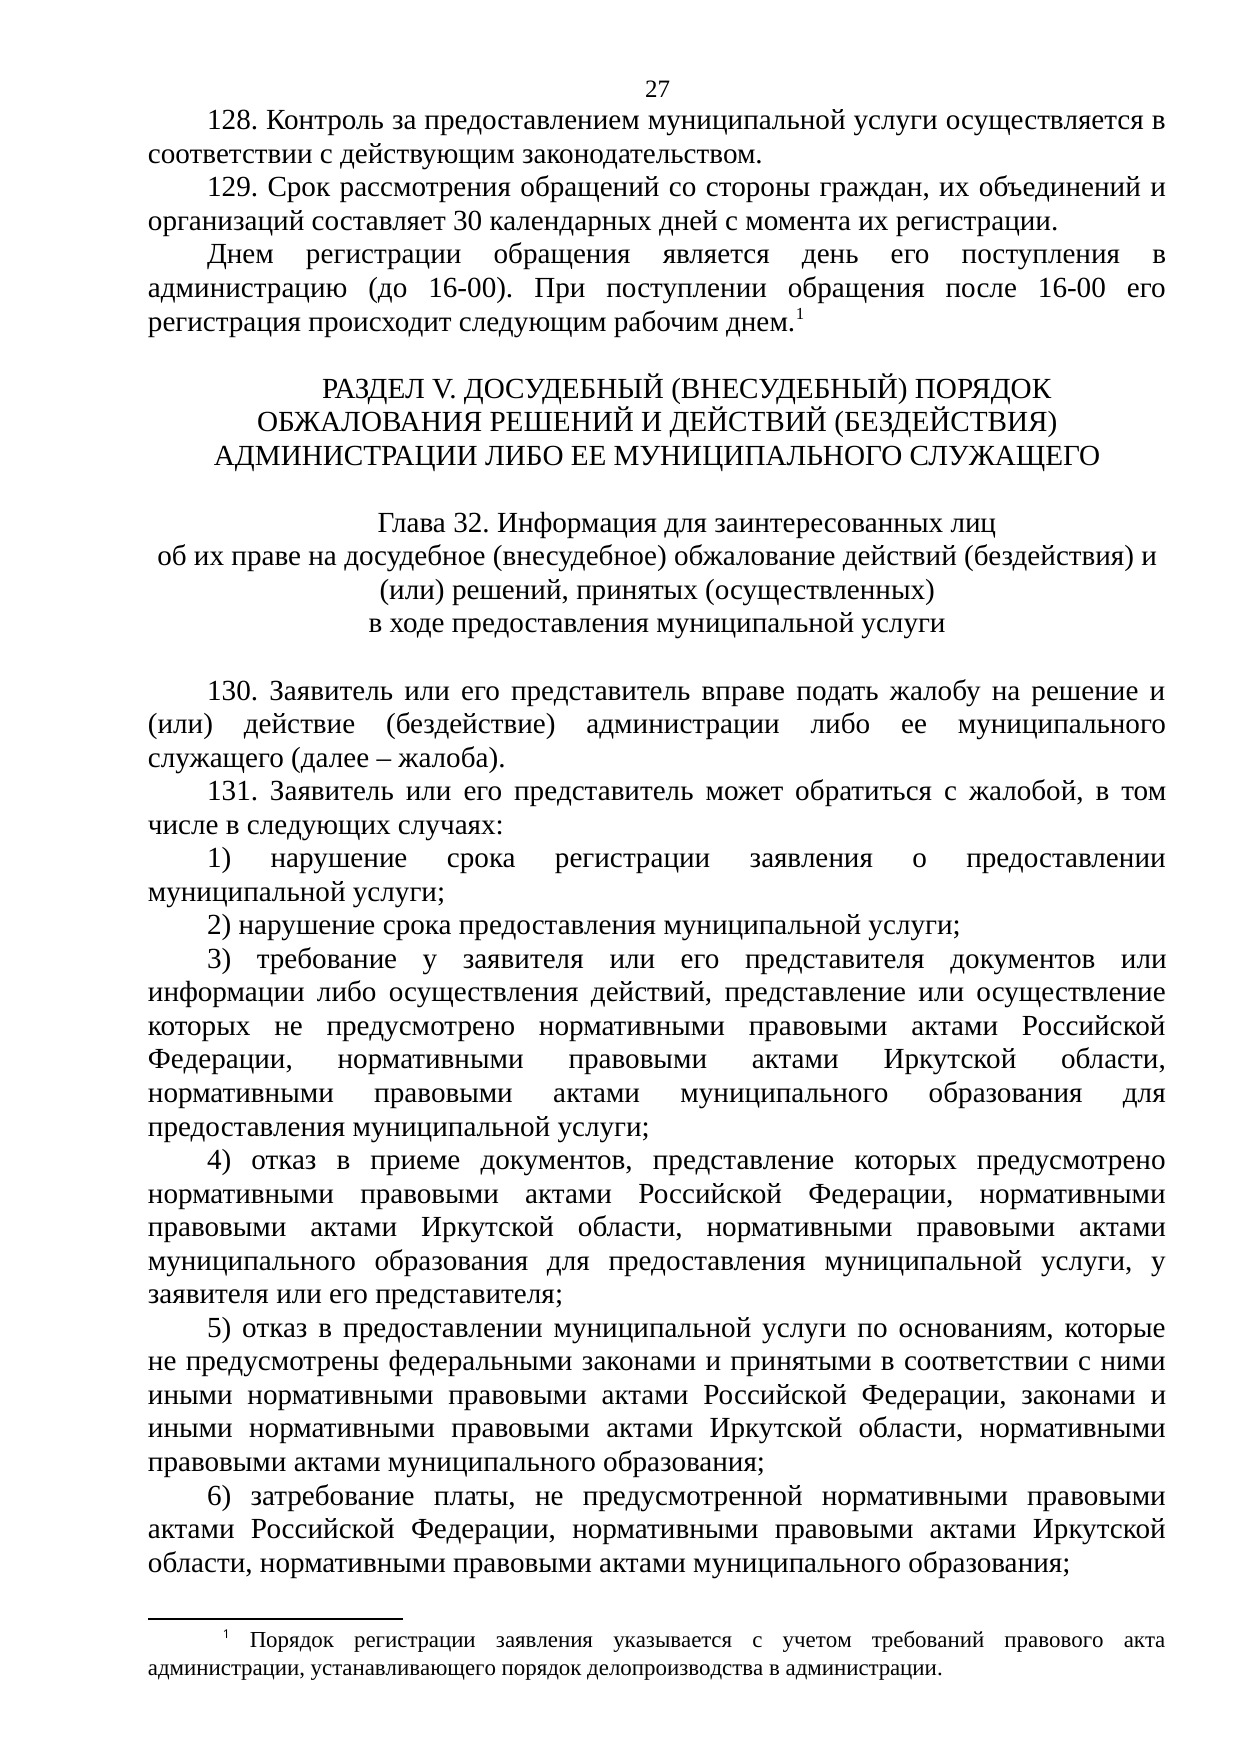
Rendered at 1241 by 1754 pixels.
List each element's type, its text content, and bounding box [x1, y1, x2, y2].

text 130. Заявитель или его представитель вправе подать жалобу на решение и (или) действие (бездействие) администрации либо ее муниципального служащего (далее – жалоба). [148, 673, 1167, 773]
text 131. Заявитель или его представитель может обратиться с жалобой, в том числе в следующих случаях: [148, 773, 1167, 840]
text 2) нарушение срока предоставления муниципальной услуги; [148, 907, 1167, 941]
text 128. Контроль за предоставлением муниципальной услуги осуществляется в соответствии с действующим законодательством. [148, 102, 1167, 169]
text Днем регистрации обращения является день его поступления в администрацию (до 16-00). При поступлении обращения после 16-00 его регистрация происходит следующим рабочим днем. [148, 237, 1167, 337]
text 129. Срок рассмотрения обращений со стороны граждан, их объединений и организаций составляет 30 календарных дней с момента их регистрации. [148, 169, 1167, 237]
text РАЗДЕЛ V. ДОСУДЕБНЫЙ (ВНЕСУДЕБНЫЙ) ПОРЯДОК ОБЖАЛОВАНИЯ РЕШЕНИЙ И ДЕЙСТВИЙ (БЕЗДЕЙСТВИЯ) АДМИНИСТРАЦИИ ЛИБО ЕЕ МУНИЦИПАЛЬНОГО СЛУЖАЩЕГО [148, 371, 1167, 471]
text 5) отказ в предоставлении муниципальной услуги по основаниям, которые не предусмотрены федеральными законами и принятыми в соответствии с ними иными нормативными правовыми актами Российской Федерации, законами и иными нормативными правовыми актами Иркутской области, нормативными правовыми актами муниципального образования; [148, 1310, 1167, 1478]
text 3) требование у заявителя или его представителя документов или информации либо осуществления действий, представление или осуществление которых не предусмотрено нормативными правовыми актами Российской Федерации, нормативными правовыми актами Иркутской области, нормативными правовыми актами муниципального образования для предоставления муниципальной услуги; [148, 941, 1167, 1142]
text 6) затребование платы, не предусмотренной нормативными правовыми актами Российской Федерации, нормативными правовыми актами Иркутской области, нормативными правовыми актами муниципального образования; [148, 1478, 1167, 1578]
text 4) отказ в приеме документов, представление которых предусмотрено нормативными правовыми актами Российской Федерации, нормативными правовыми актами Иркутской области, нормативными правовыми актами муниципального образования для предоставления муниципальной услуги, у заявителя или его представителя; [148, 1142, 1167, 1310]
text Глава 32. Информация для заинтересованных лиц об их праве на досудебное (внесудебное) обжалование действий (бездействия) и (или) решений, принятых (осуществленных) в ходе предоставления муниципальной услуги [148, 505, 1167, 639]
text 1) нарушение срока регистрации заявления о предоставлении муниципальной услуги; [148, 840, 1167, 907]
